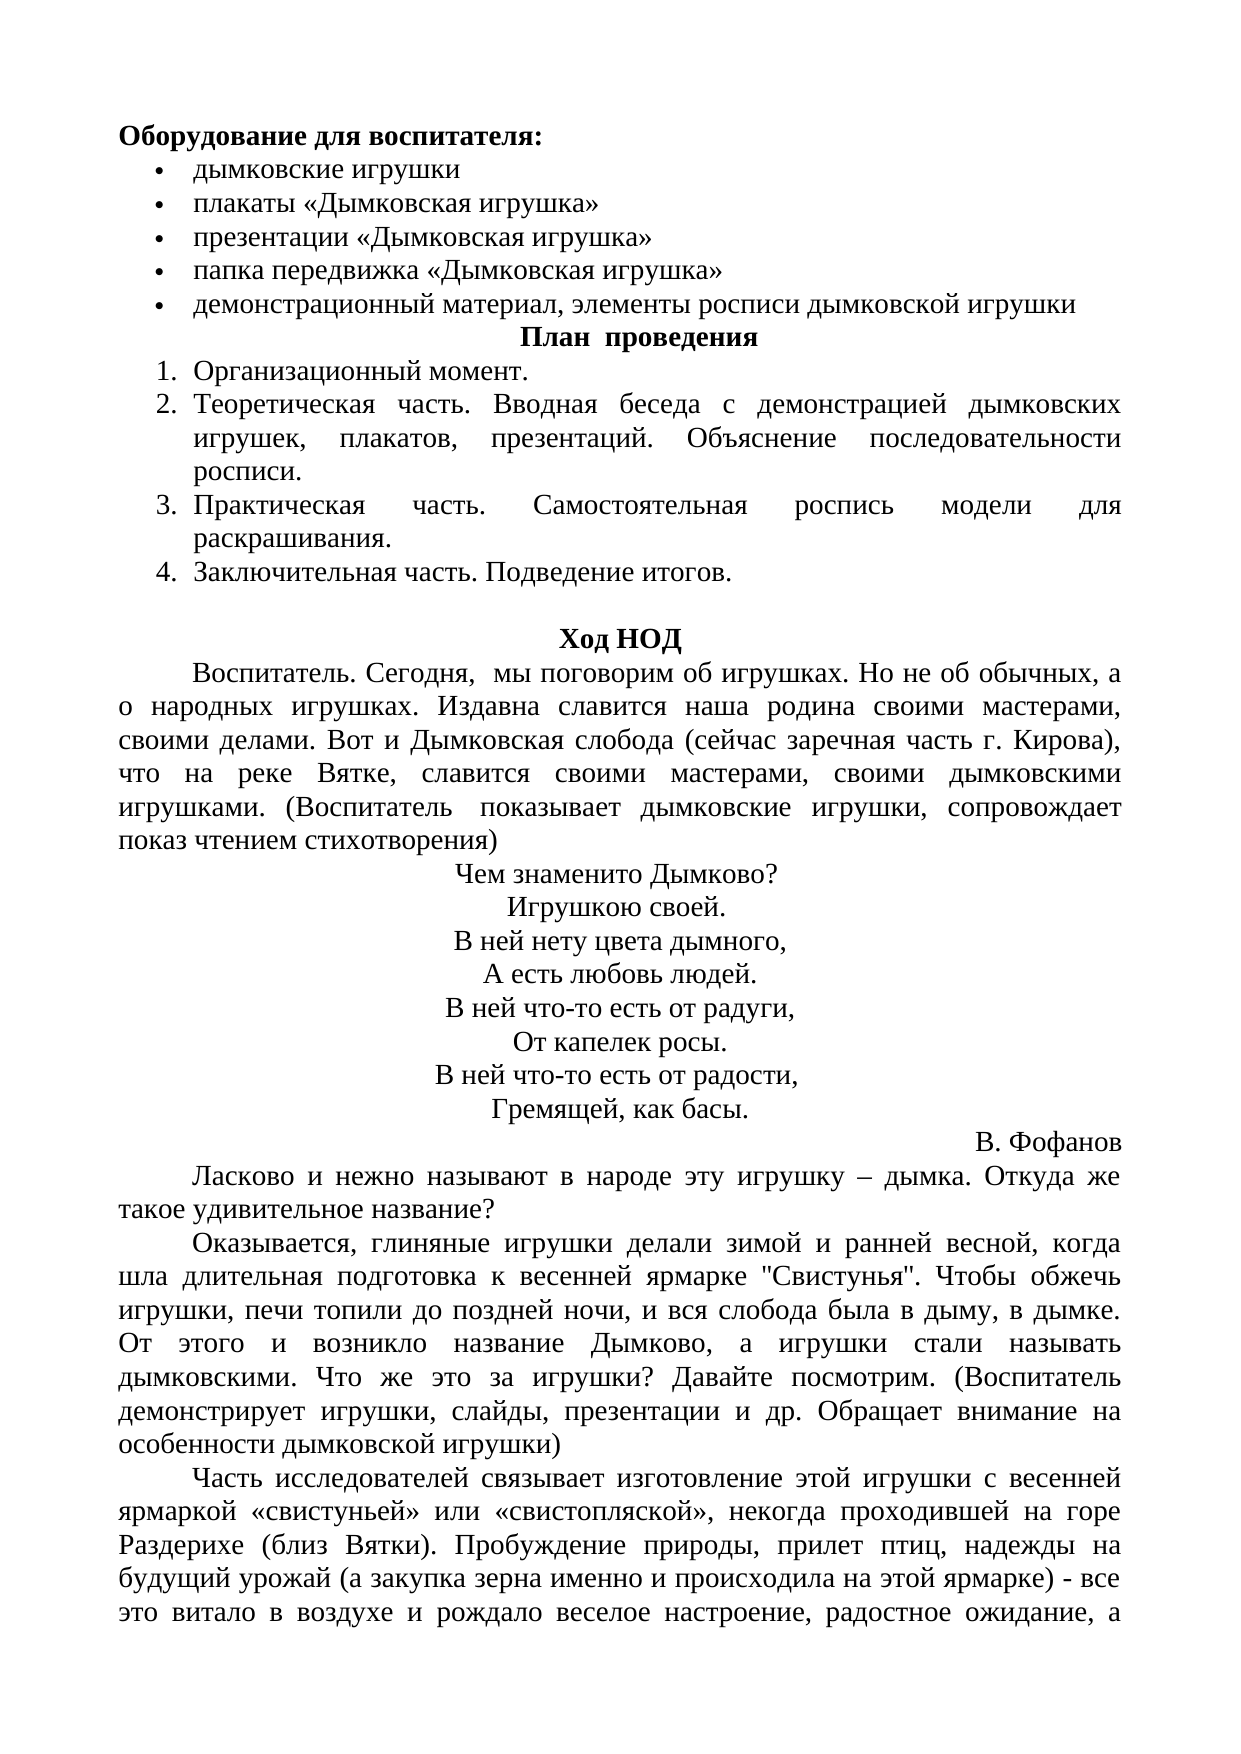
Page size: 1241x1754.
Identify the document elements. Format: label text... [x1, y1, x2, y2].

list Теоретическая часть. Вводная беседа с демонстрацией дымковских игрушек, плакатов, презентаций. Объяснение последовательности росписи. [156, 386, 1122, 487]
text Оказывается, глиняные игрушки делали зимой и ранней весной, когда шла длительная подготовка к весенней ярмарке ''Свистунья''. Чтобы обжечь игрушки, печи топили до поздней ночи, и вся слобода была в дыму, в дымке. От этого и возникло название Дымково, а игрушки стали называть дымковскими. Что же это за игрушки? Давайте посмотрим. (Воспитатель демонстрирует игрушки, слайды, презентации и др. Обращает внимание на особенности дымковской игрушки) [118, 1225, 1122, 1460]
list презентации «Дымковская игрушка» [156, 219, 1122, 252]
text В ней что-то есть от радуги, От капелек росы. В ней что-то есть от радости, Гремящей, как басы. [118, 990, 1122, 1124]
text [118, 1460, 1122, 1627]
text Ход НОД [118, 621, 1122, 655]
text Ласково и нежно называют в народе эту игрушку – дымка. Откуда же такое удивительное название? [118, 1158, 1122, 1225]
list Организационный момент. [156, 353, 1122, 386]
text Оборудование для воспитателя: [118, 118, 1122, 152]
list плакаты «Дымковская игрушка» [156, 185, 1122, 219]
list дымковские игрушки [156, 152, 1122, 185]
list Практическая часть. Самостоятельная роспись модели для раскрашивания. [156, 487, 1122, 554]
list демонстрационный материал, элементы росписи дымковской игрушки [156, 286, 1122, 319]
text План проведения [156, 319, 1122, 353]
text Воспитатель. Сегодня, мы поговорим об игрушках. Но не об обычных, а о народных игрушках. Издавна славится наша родина своими мастерами, своими делами. Вот и Дымковская слобода (сейчас заречная часть г. Кирова), что на реке Вятке, славится своими мастерами, своими дымковскими игрушками. (Воспитатель показывает дымковские игрушки, сопровождает показ чтением стихотворения) [118, 655, 1122, 856]
text Чем знаменито Дымково? Игрушкою своей. В ней нету цвета дымного, А есть любовь людей. [118, 856, 1122, 990]
list Заключительная часть. Подведение итогов. [156, 554, 1122, 588]
text В. Фофанов [118, 1124, 1122, 1158]
list папка передвижка «Дымковская игрушка» [156, 252, 1122, 286]
